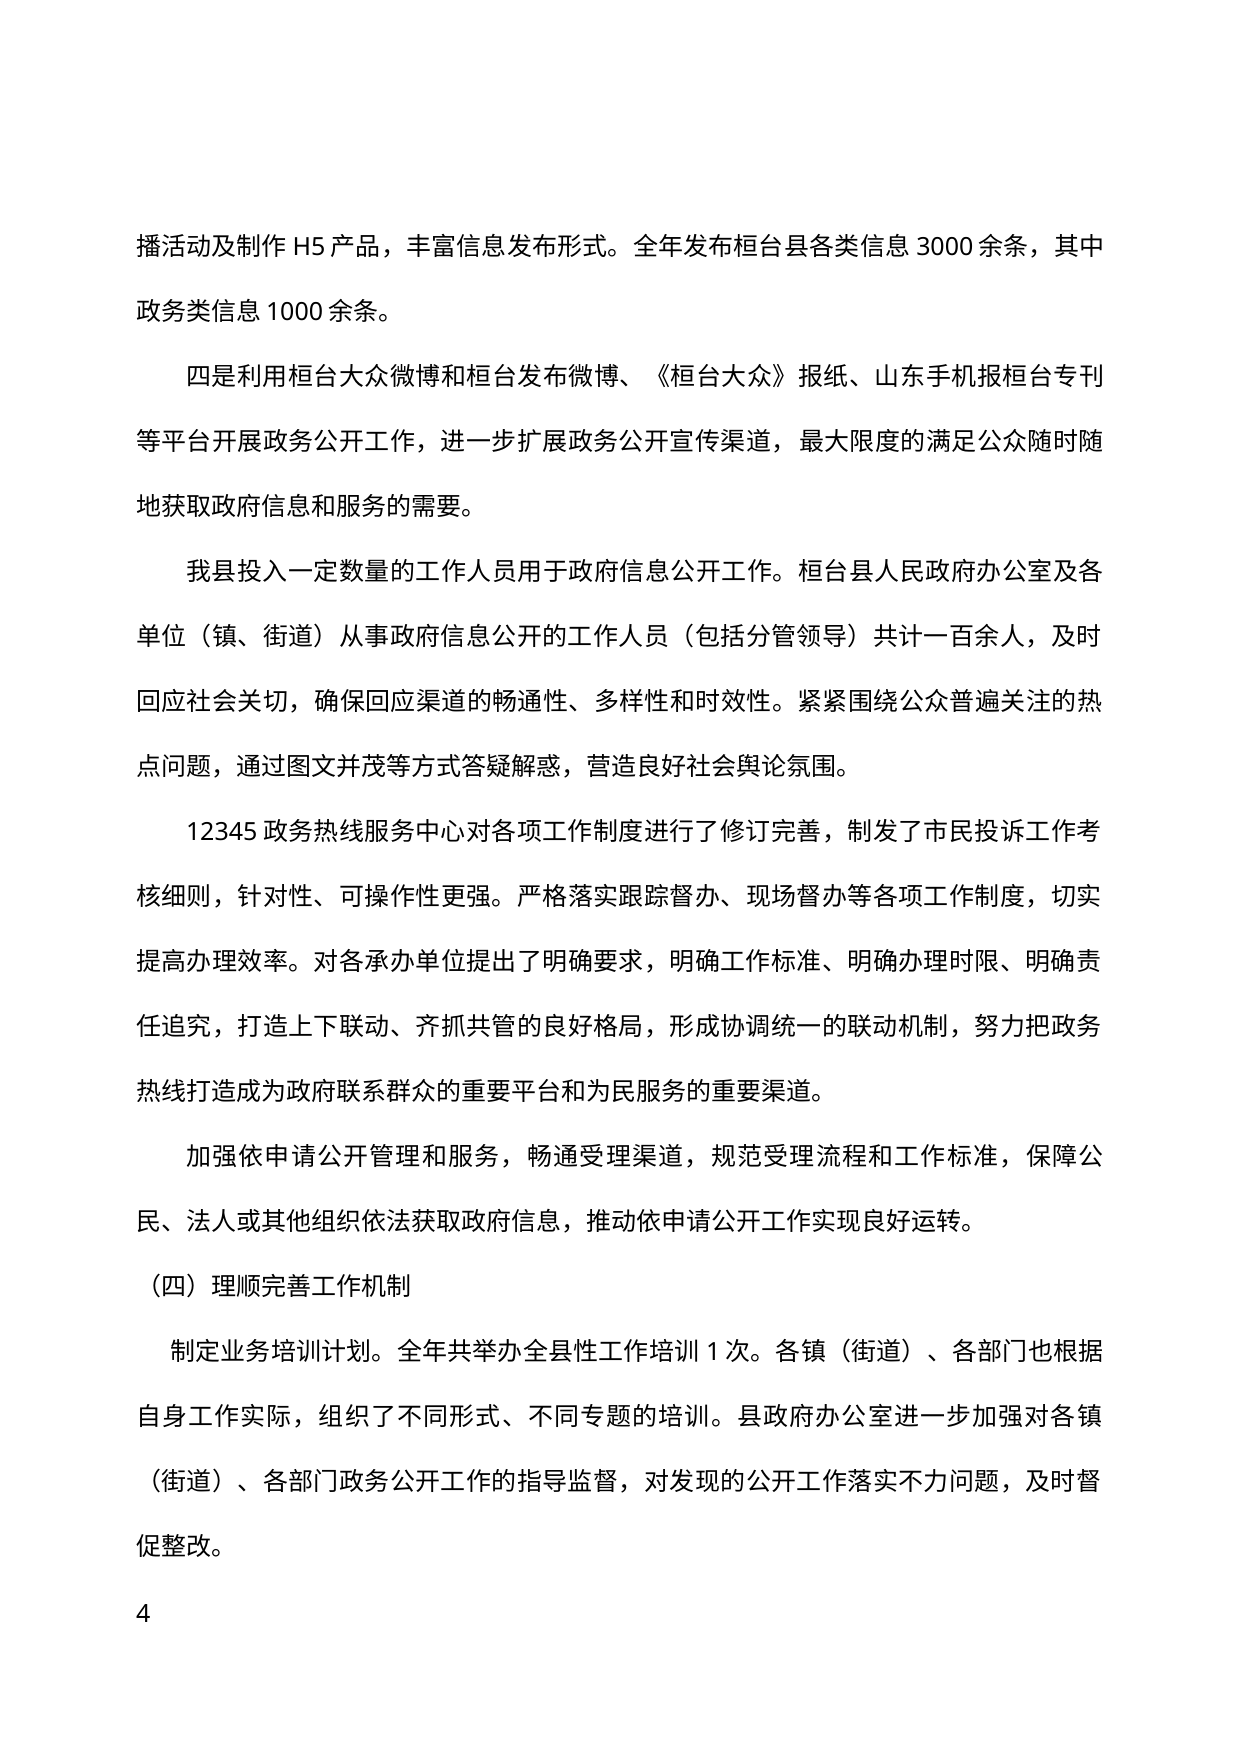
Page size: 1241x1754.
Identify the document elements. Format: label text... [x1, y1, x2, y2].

text 我县投入一定数量的工作人员用于政府信息公开工作。桓台县人民政府办公室及各单位（镇、街道）从事政府信息公开的工作人员（包括分管领导）共计一百余人，及时回应社会关切，确保回应渠道的畅通性、多样性和时效性。紧紧围绕公众普遍关注的热点问题，通过图文并茂等方式答疑解惑，营造良好社会舆论氛围。 [136, 537, 1104, 797]
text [136, 212, 1104, 342]
text 制定业务培训计划。全年共举办全县性工作培训1次。各镇（街道）、各部门也根据自身工作实际，组织了不同形式、不同专题的培训。县政府办公室进一步加强对各镇（街道）、各部门政务公开工作的指导监督，对发现的公开工作落实不力问题，及时督促整改。 [136, 1317, 1104, 1577]
text 12345政务热线服务中心对各项工作制度进行了修订完善，制发了市民投诉工作考核细则，针对性、可操作性更强。严格落实跟踪督办、现场督办等各项工作制度，切实提高办理效率。对各承办单位提出了明确要求，明确工作标准、明确办理时限、明确责任追究，打造上下联动、齐抓共管的良好格局，形成协调统一的联动机制，努力把政务热线打造成为政府联系群众的重要平台和为民服务的重要渠道。 [136, 797, 1104, 1122]
text 加强依申请公开管理和服务，畅通受理渠道，规范受理流程和工作标准，保障公民、法人或其他组织依法获取政府信息，推动依申请公开工作实现良好运转。 [136, 1122, 1104, 1252]
text （四）理顺完善工作机制 [136, 1252, 1104, 1317]
text 四是利用桓台大众微博和桓台发布微博、《桓台大众》报纸、山东手机报桓台专刊等平台开展政务公开工作，进一步扩展政务公开宣传渠道，最大限度的满足公众随时随地获取政府信息和服务的需要。 [136, 342, 1104, 537]
